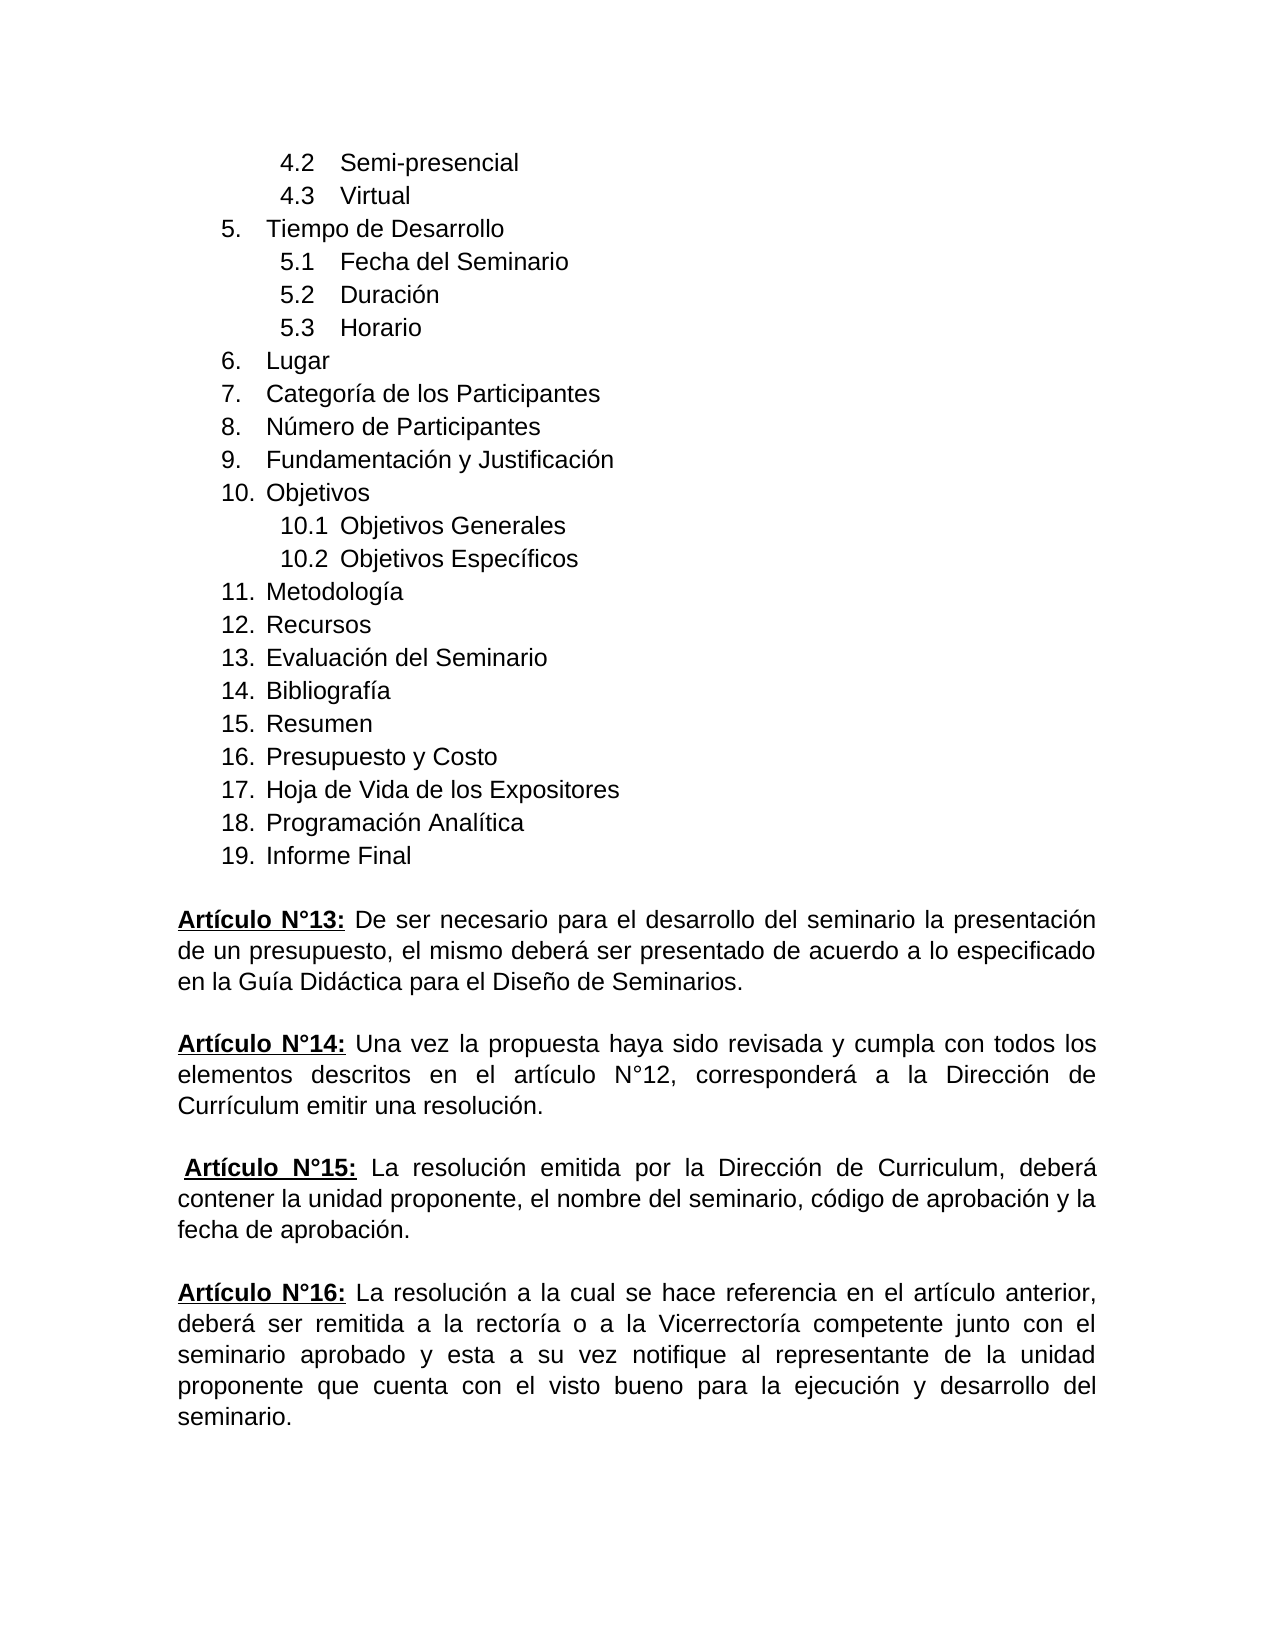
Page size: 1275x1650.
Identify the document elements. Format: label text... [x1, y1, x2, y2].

list Hoja de Vida de los Expositores [221, 775, 1098, 804]
list Lugar [221, 346, 1098, 374]
list Número de Participantes [221, 412, 1098, 441]
list Virtual [280, 181, 1098, 209]
list Fundamentación y Justificación [221, 445, 1098, 473]
text Artículo N°16: La resolución a la cual se hace referencia en el artículo anterior, deberá ser remitida a la rectoría o a la Vicerrectoría competente junto con el seminario aprobado y esta a su vez notifique al representante de la unidad proponente que cuenta con el visto bueno para la ejecución y desarrollo del seminario. [177, 1278, 1098, 1431]
text Artículo N°15: La resolución emitida por la Dirección de Curriculum, deberá contener la unidad proponente, el nombre del seminario, código de aprobación y la fecha de aprobación. [177, 1122, 1098, 1244]
list Recursos [221, 610, 1098, 639]
list Fecha del Seminario [280, 247, 1098, 275]
text Artículo N°13: De ser necesario para el desarrollo del seminario la presentación de un presupuesto, el mismo deberá ser presentado de acuerdo a lo especificado en la Guía Didáctica para el Diseño de Seminarios. [177, 874, 1098, 996]
list Duración [280, 280, 1098, 308]
list Objetivos Específicos [280, 544, 1098, 573]
list Resumen [221, 709, 1098, 738]
list Categoría de los Participantes [221, 379, 1098, 407]
list Semi-presencial [280, 148, 1098, 176]
list Evaluación del Seminario [221, 643, 1098, 672]
list Tiempo de Desarrollo [221, 214, 1098, 242]
list Programación Analítica [221, 808, 1098, 837]
list Bibliografía [221, 676, 1098, 705]
list Horario [280, 313, 1098, 341]
text Artículo N°14: Una vez la propuesta haya sido revisada y cumpla con todos los elementos descritos en el artículo N°12, corresponderá a la Dirección de Currículum emitir una resolución. [177, 1029, 1098, 1120]
list Informe Final [221, 841, 1098, 870]
list Presupuesto y Costo [221, 742, 1098, 771]
list Objetivos Generales [280, 511, 1098, 539]
list Metodología [221, 577, 1098, 606]
list Objetivos [221, 478, 1098, 507]
